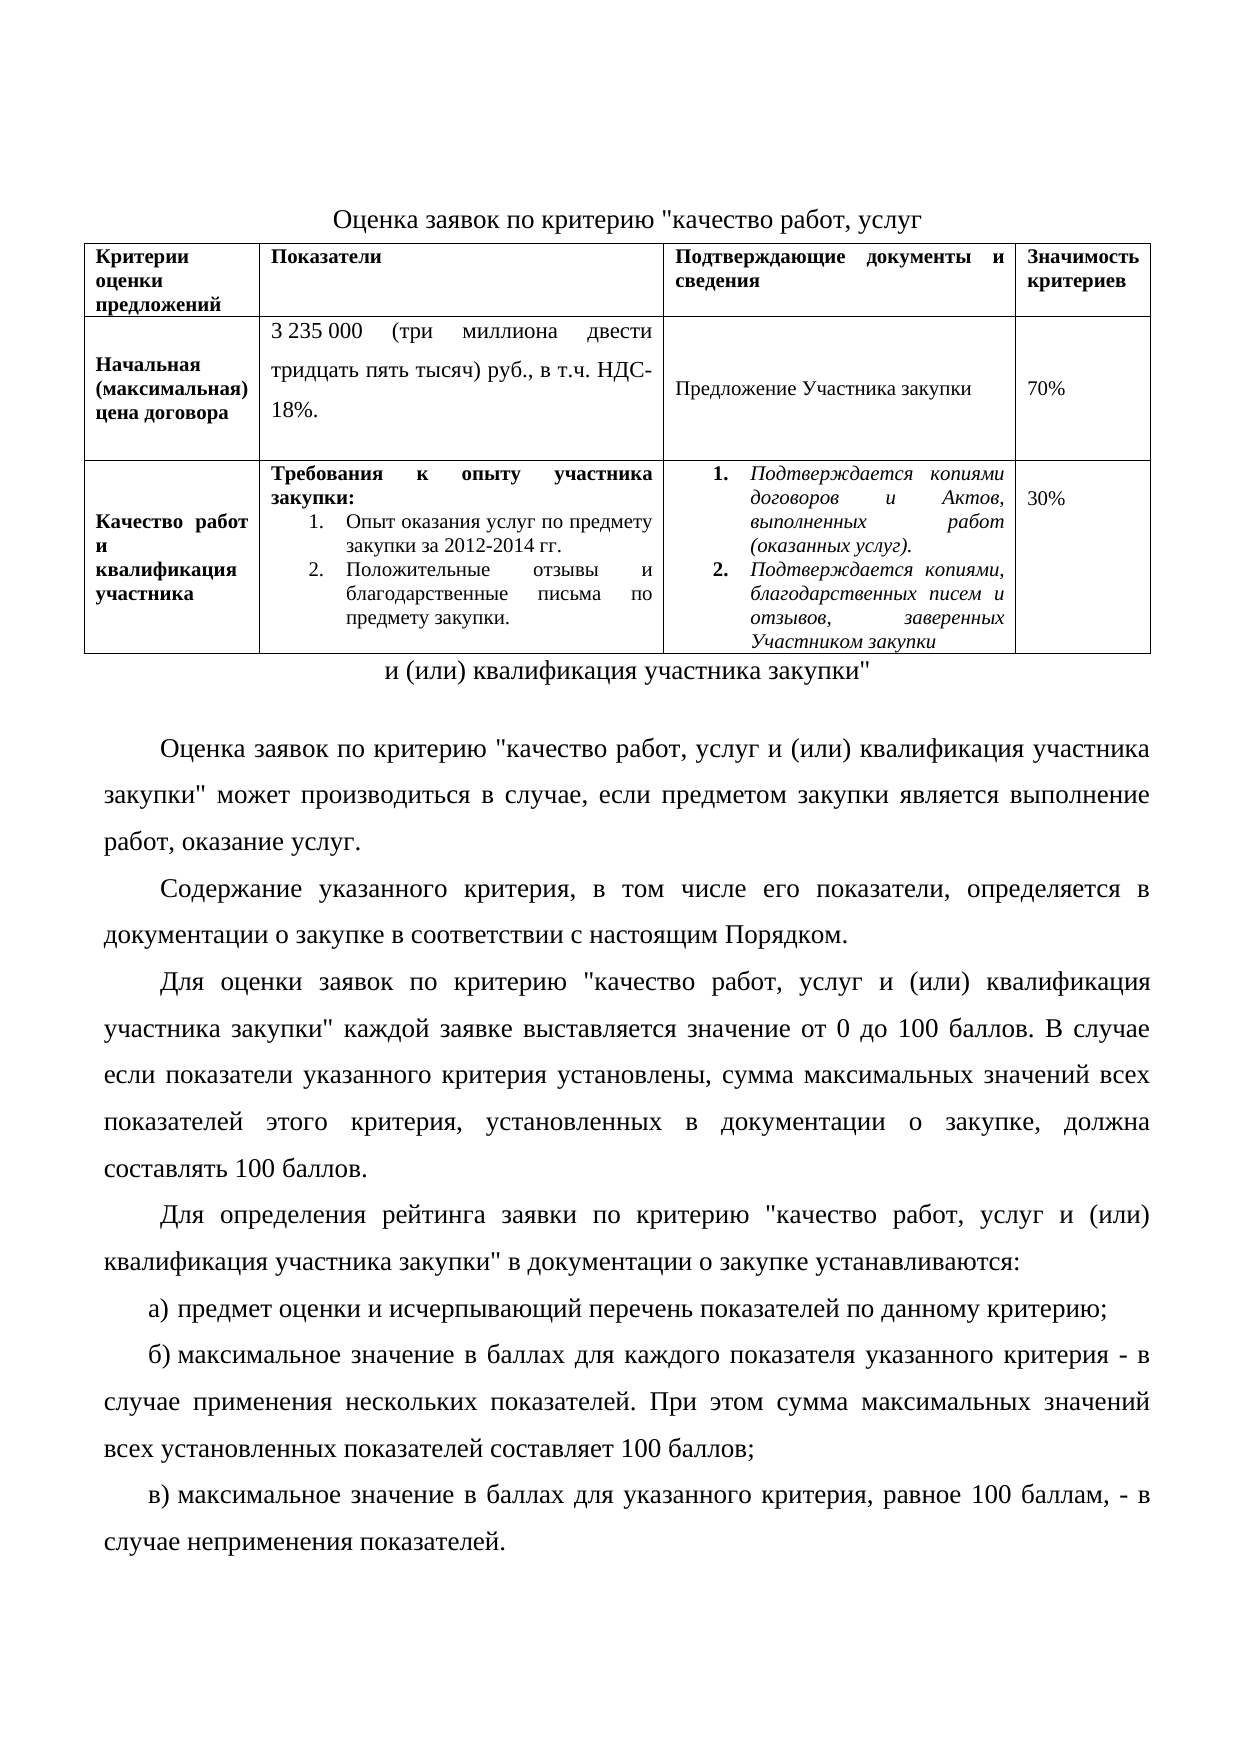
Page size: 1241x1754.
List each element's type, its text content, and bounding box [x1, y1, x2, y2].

table_header Критерии оценки предложений [85, 244, 259, 316]
text Для оценки заявок по критерию "качество работ, услуг и (или) квалификация участника закупки" каждой заявке выставляется значение от 0 до 100 баллов. В случае если показатели указанного критерия установлены, сумма максимальных значений всех показателей этого критерия, установленных в документации о закупке, должна составлять 100 баллов. [103, 965, 1152, 1183]
table_cell Требования к опыту участника закупки: Опыт оказания услуг по предмету закупки за 2012-2014 гг. Положительные отзывы и благодарственные письма по предмету закупки. [260, 461, 663, 653]
table_header Значимость критериев [1016, 244, 1150, 316]
list максимальное значение в баллах для указанного критерия, равное 100 баллам, - в случае неприменения показателей. [103, 1479, 1152, 1556]
table_cell Подтверждается копиями договоров и Актов, выполненных работ (оказанных услуг). Подтверждается копиями, благодарственных писем и отзывов, заверенных Участником закупки [664, 461, 1015, 653]
text и (или) квалификация участника закупки" [103, 234, 1152, 685]
list максимальное значение в баллах для каждого показателя указанного критерия - в случае применения нескольких показателей. При этом сумма максимальных значений всех установленных показателей составляет 100 баллов; [103, 1339, 1152, 1463]
table_cell 70% [1016, 317, 1150, 459]
text Оценка заявок по критерию "качество работ, услуг и (или) квалификация участника закупки" может производиться в случае, если предметом закупки является выполнение работ, оказание услуг. [103, 732, 1152, 856]
table_cell Предложение Участника закупки [664, 317, 1015, 459]
table_cell 3 235 000 (три миллиона двести тридцать пять тысяч) руб., в т.ч. НДС-18%. [260, 317, 663, 459]
table_header Подтверждающие документы и сведения [664, 244, 1015, 316]
text Содержание указанного критерия, в том числе его показатели, определяется в документации о закупке в соответствии с настоящим Порядком. [103, 872, 1152, 950]
table_cell 30% [1016, 461, 1150, 653]
table_cell Начальная (максимальная) цена договора [85, 317, 259, 459]
table_header Показатели [260, 244, 663, 316]
list предмет оценки и исчерпывающий перечень показателей по данному критерию; [103, 1292, 1152, 1323]
text Для определения рейтинга заявки по критерию "качество работ, услуг и (или) квалификация участника закупки" в документации о закупке устанавливаются: [103, 1199, 1152, 1276]
table_cell Качество работ и квалификация участника [85, 461, 259, 653]
text Оценка заявок по критерию "качество работ, услуг [103, 203, 1152, 234]
